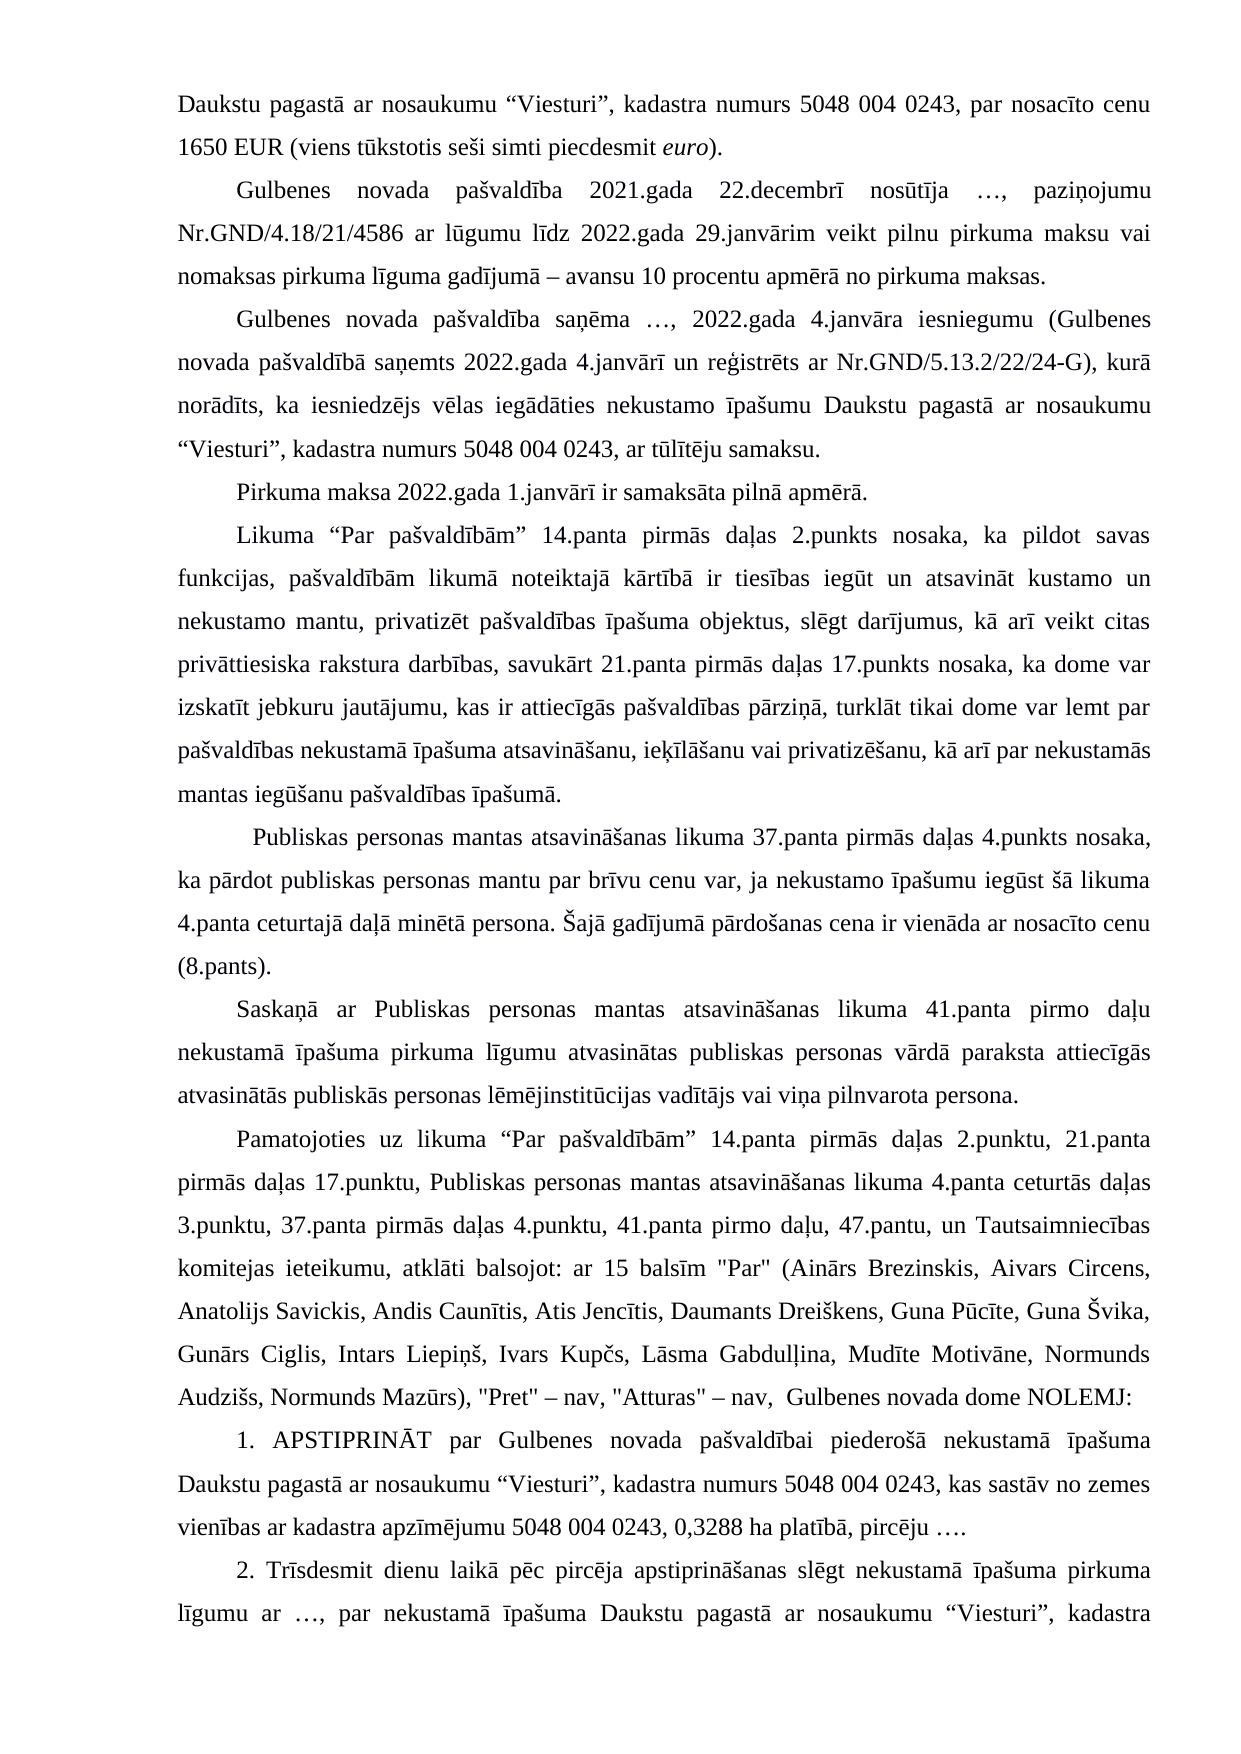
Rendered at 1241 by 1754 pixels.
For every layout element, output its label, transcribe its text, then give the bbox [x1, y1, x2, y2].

text Pirkuma maksa 2022.gada 1.janvārī ir samaksāta pilnā apmērā. [177, 477, 595, 506]
text Gulbenes novada pašvaldība 2021.gada 22.decembrī nosūtīja …, paziņojumu Nr.GND/4.18/21/4586 ar lūgumu līdz 2022.gada 29.janvārim veikt pilnu pirkuma maksu vai nomaksas pirkuma līguma gadījumā – avansu 10 procentu apmērā no pirkuma maksas. [177, 175, 1152, 290]
text Likuma “Par pašvaldībām” 14.panta pirmās daļas 2.punkts nosaka, ka pildot savas funkcijas, pašvaldībām likumā noteiktajā kārtībā ir tiesības iegūt un atsavināt kustamo un nekustamo mantu, privatizēt pašvaldības īpašuma objektus, slēgt darījumus, kā arī veikt citas privāttiesiska rakstura darbības, savukārt 21.panta pirmās daļas 17.punkts nosaka, ka dome var izskatīt jebkuru jautājumu, kas ir attiecīgās pašvaldības pārziņā, turklāt tikai dome var lemt par pašvaldības nekustamā īpašuma atsavināšanu, ieķīlāšanu vai privatizēšanu, kā arī par nekustamās mantas iegūšanu pašvaldības īpašumā. [177, 520, 1152, 807]
text Pirkuma maksa 2022.gada 1.janvārī ir samaksāta pilnā apmērā. [608, 477, 1152, 506]
text 1. APSTIPRINĀT par Gulbenes novada pašvaldībai piederošā nekustamā īpašuma Daukstu pagastā ar nosaukumu “Viesturi”, kadastra numurs 5048 004 0243, kas sastāv no zemes vienības ar kadastra apzīmējumu 5048 004 0243, 0,3288 ha platībā, pircēju …. [177, 1426, 1152, 1541]
text Saskaņā ar Publiskas personas mantas atsavināšanas likuma 41.panta pirmo daļu nekustamā īpašuma pirkuma līgumu atvasinātas publiskas personas vārdā paraksta attiecīgās atvasinātās publiskās personas lēmējinstitūcijas vadītājs vai viņa pilnvarota persona. [177, 994, 1152, 1109]
text Gulbenes novada pašvaldība saņēma …, 2022.gada 4.janvāra iesniegumu (Gulbenes novada pašvaldībā saņemts 2022.gada 4.janvārī un reģistrēts ar Nr.GND/5.13.2/22/24-G), kurā norādīts, ka iesniedzējs vēlas iegādāties nekustamo īpašumu Daukstu pagastā ar nosaukumu “Viesturi”, kadastra numurs 5048 004 0243, ar tūlītēju samaksu. [177, 304, 1152, 462]
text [177, 1555, 1152, 1627]
text Pamatojoties uz likuma “Par pašvaldībām” 14.panta pirmās daļas 2.punktu, 21.panta pirmās daļas 17.punktu, Publiskas personas mantas atsavināšanas likuma 4.panta ceturtās daļas 3.punktu, 37.panta pirmās daļas 4.punktu, 41.panta pirmo daļu, 47.pantu, un Tautsaimniecības komitejas ieteikumu, atklāti balsojot: ar 15 balsīm "Par" (Ainārs Brezinskis, Aivars Circens, Anatolijs Savickis, Andis Caunītis, Atis Jencītis, Daumants Dreiškens, Guna Pūcīte, Guna Švika, Gunārs Ciglis, Intars Liepiņš, Ivars Kupčs, Lāsma Gabdulļina, Mudīte Motivāne, Normunds Audzišs, Normunds Mazūrs), "Pret" – nav, "Atturas" – nav, Gulbenes novada dome NOLEMJ: [177, 1124, 1152, 1411]
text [177, 89, 1152, 161]
text Publiskas personas mantas atsavināšanas likuma 37.panta pirmās daļas 4.punkts nosaka, ka pārdot publiskas personas mantu par brīvu cenu var, ja nekustamo īpašumu iegūst šā likuma 4.panta ceturtajā daļā minētā persona. Šajā gadījumā pārdošanas cena ir vienāda ar nosacīto cenu (8.pants). [177, 822, 1152, 980]
